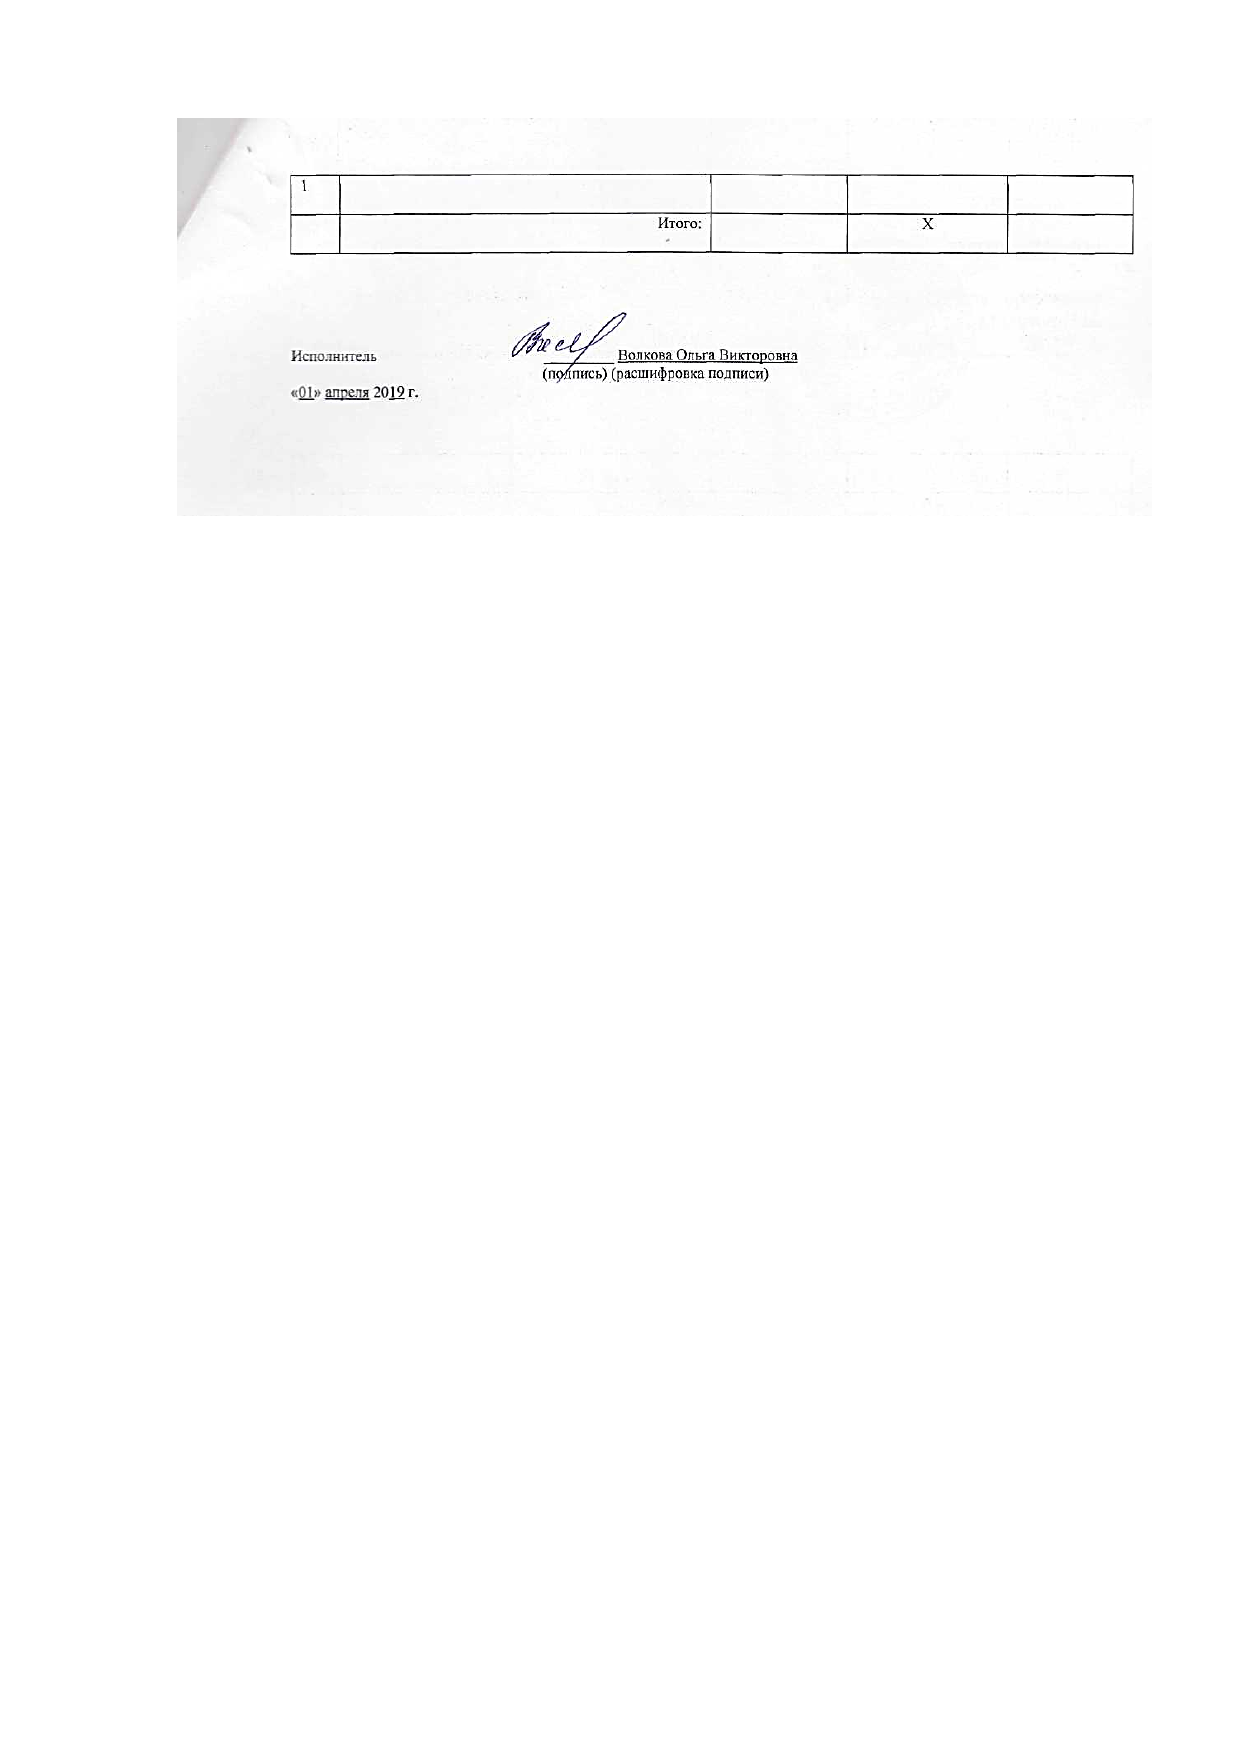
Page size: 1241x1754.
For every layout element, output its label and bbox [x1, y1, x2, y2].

picture [177, 118, 1152, 516]
